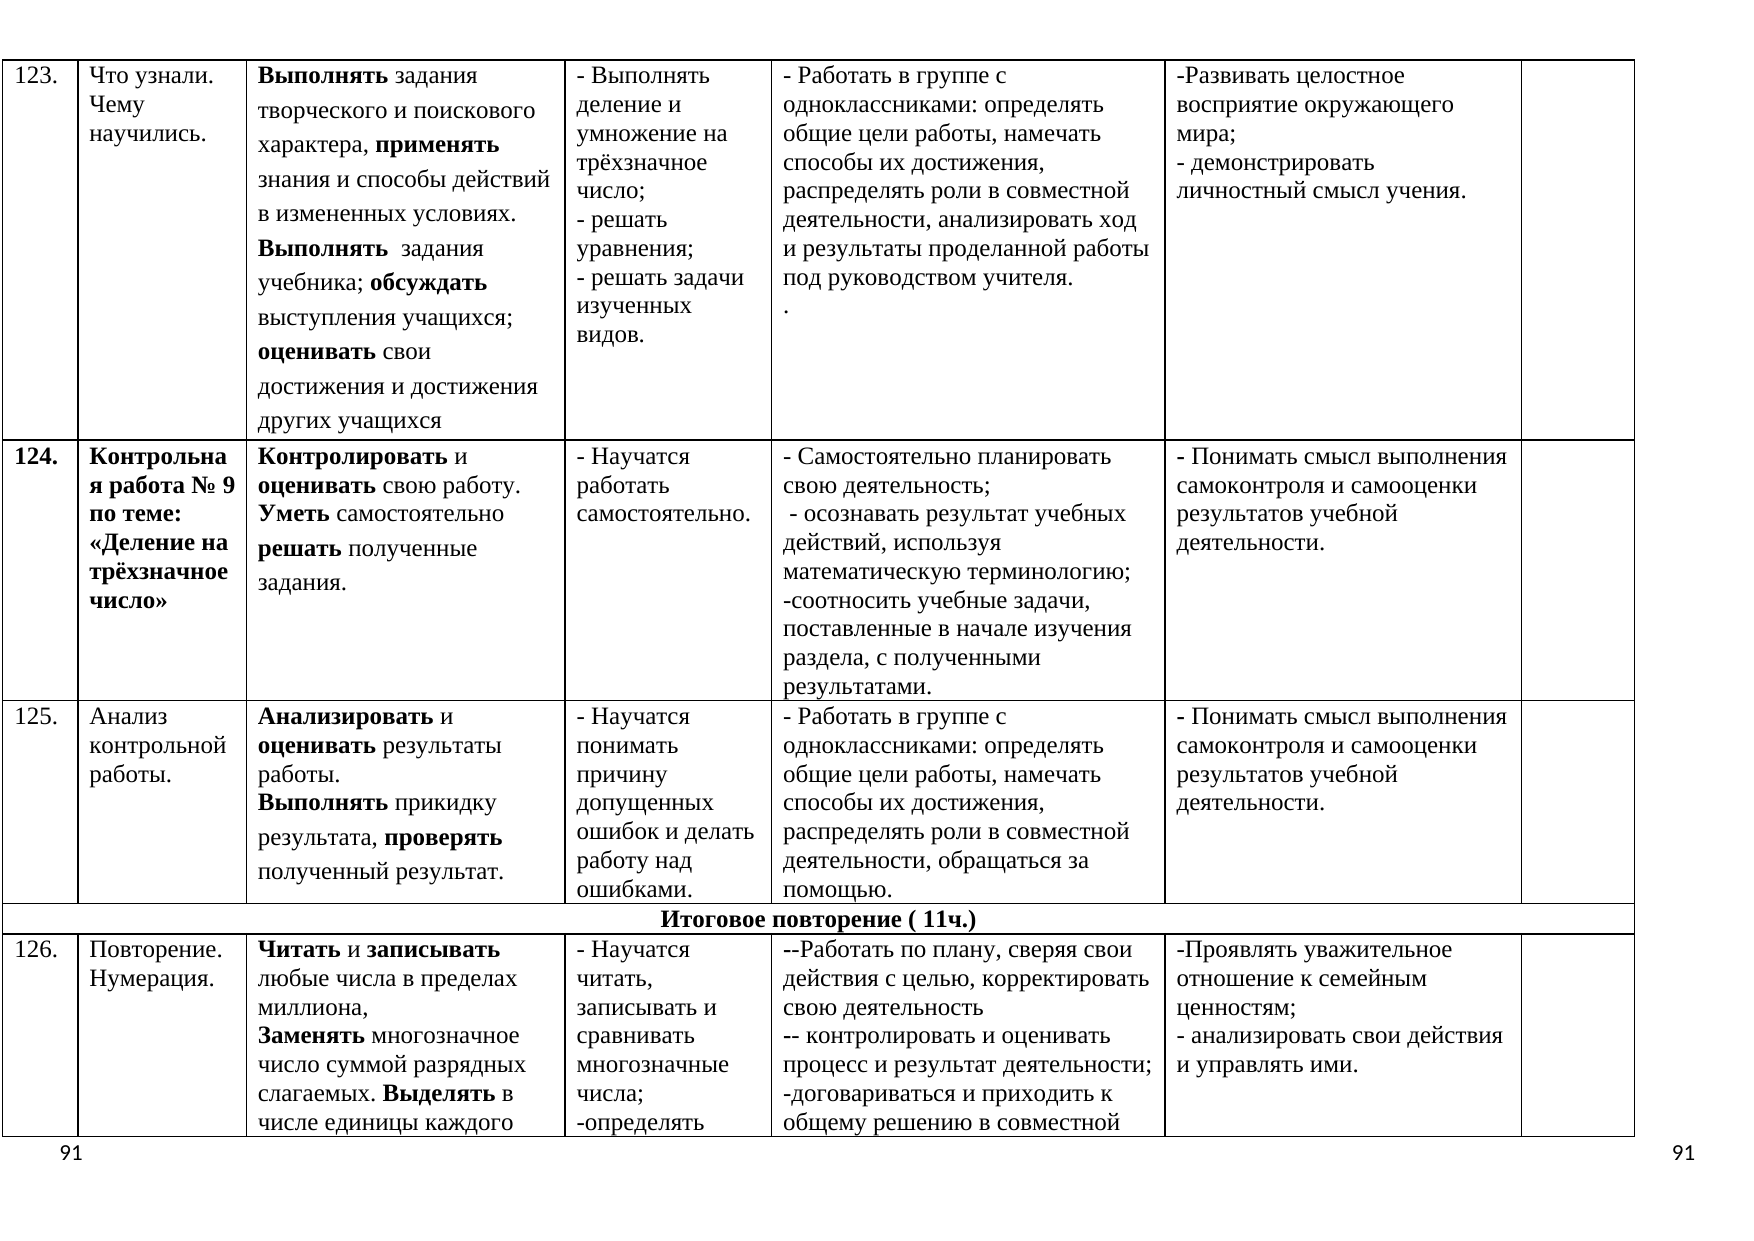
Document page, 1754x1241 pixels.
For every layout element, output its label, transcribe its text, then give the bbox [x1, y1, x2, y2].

table_cell Анализировать и оценивать результаты работы. Выполнять прикидку результата, проверять полученный результат. [247, 701, 564, 902]
table_cell - Научатся понимать причину допущенных ошибок и делать работу над ошибками. [566, 701, 771, 902]
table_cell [566, 935, 771, 1136]
table_cell Итоговое повторение ( 11ч.) [3, 904, 1634, 933]
table_cell - Работать в группе с одноклассниками: определять общие цели работы, намечать способы их достижения, распределять роли в совместной деятельности, обращаться за помощью. [772, 701, 1164, 902]
table_cell - Понимать смысл выполнения самоконтроля и самооценки результатов учебной деятельности. [1166, 701, 1521, 902]
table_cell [1166, 935, 1521, 1136]
table_cell - Понимать смысл выполнения самоконтроля и самооценки результатов учебной деятельности. [1166, 441, 1521, 700]
table_cell Выполнять задания творческого и поискового характера, применять знания и способы действий в измененных условиях. Выполнять задания учебника; обсуждать выступления учащихся; оценивать свои достижения и достижения других учащихся [247, 61, 564, 439]
table_cell - Выполнять деление и умножение на трёхзначное число; - решать уравнения; - решать задачи изученных видов. [566, 61, 771, 439]
table_cell Контролировать и оценивать свою работу. Уметь самостоятельно решать полученные задания. [247, 441, 564, 700]
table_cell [247, 935, 564, 1136]
table_cell - Самостоятельно планировать свою деятельность; - осознавать результат учебных действий, используя математическую терминологию; -соотносить учебные задачи, поставленные в начале изучения раздела, с полученными результатами. [772, 441, 1164, 700]
table_cell - Работать в группе с одноклассниками: определять общие цели работы, намечать способы их достижения, распределять роли в совместной деятельности, анализировать ход и результаты проделанной работы под руководством учителя. . [772, 61, 1164, 439]
table_cell [1522, 61, 1634, 439]
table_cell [79, 935, 246, 1136]
table_cell [3, 61, 77, 439]
table_cell Анализ контрольной работы. [79, 701, 246, 902]
table_cell [1522, 935, 1634, 1136]
table_cell [3, 935, 77, 1136]
table_cell [1522, 441, 1634, 700]
table_cell -Развивать целостное восприятие окружающего мира; - демонстрировать личностный смысл учения. [1166, 61, 1521, 439]
table_cell [1522, 701, 1634, 902]
table_cell Контрольная работа № 9 по теме: «Деление на трёхзначное число» [79, 441, 246, 700]
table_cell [772, 935, 1164, 1136]
table_cell Что узнали. Чему научились. [79, 61, 246, 439]
table_cell [3, 701, 77, 902]
table_cell [3, 441, 77, 700]
table_cell - Научатся работать самостоятельно. [566, 441, 771, 700]
